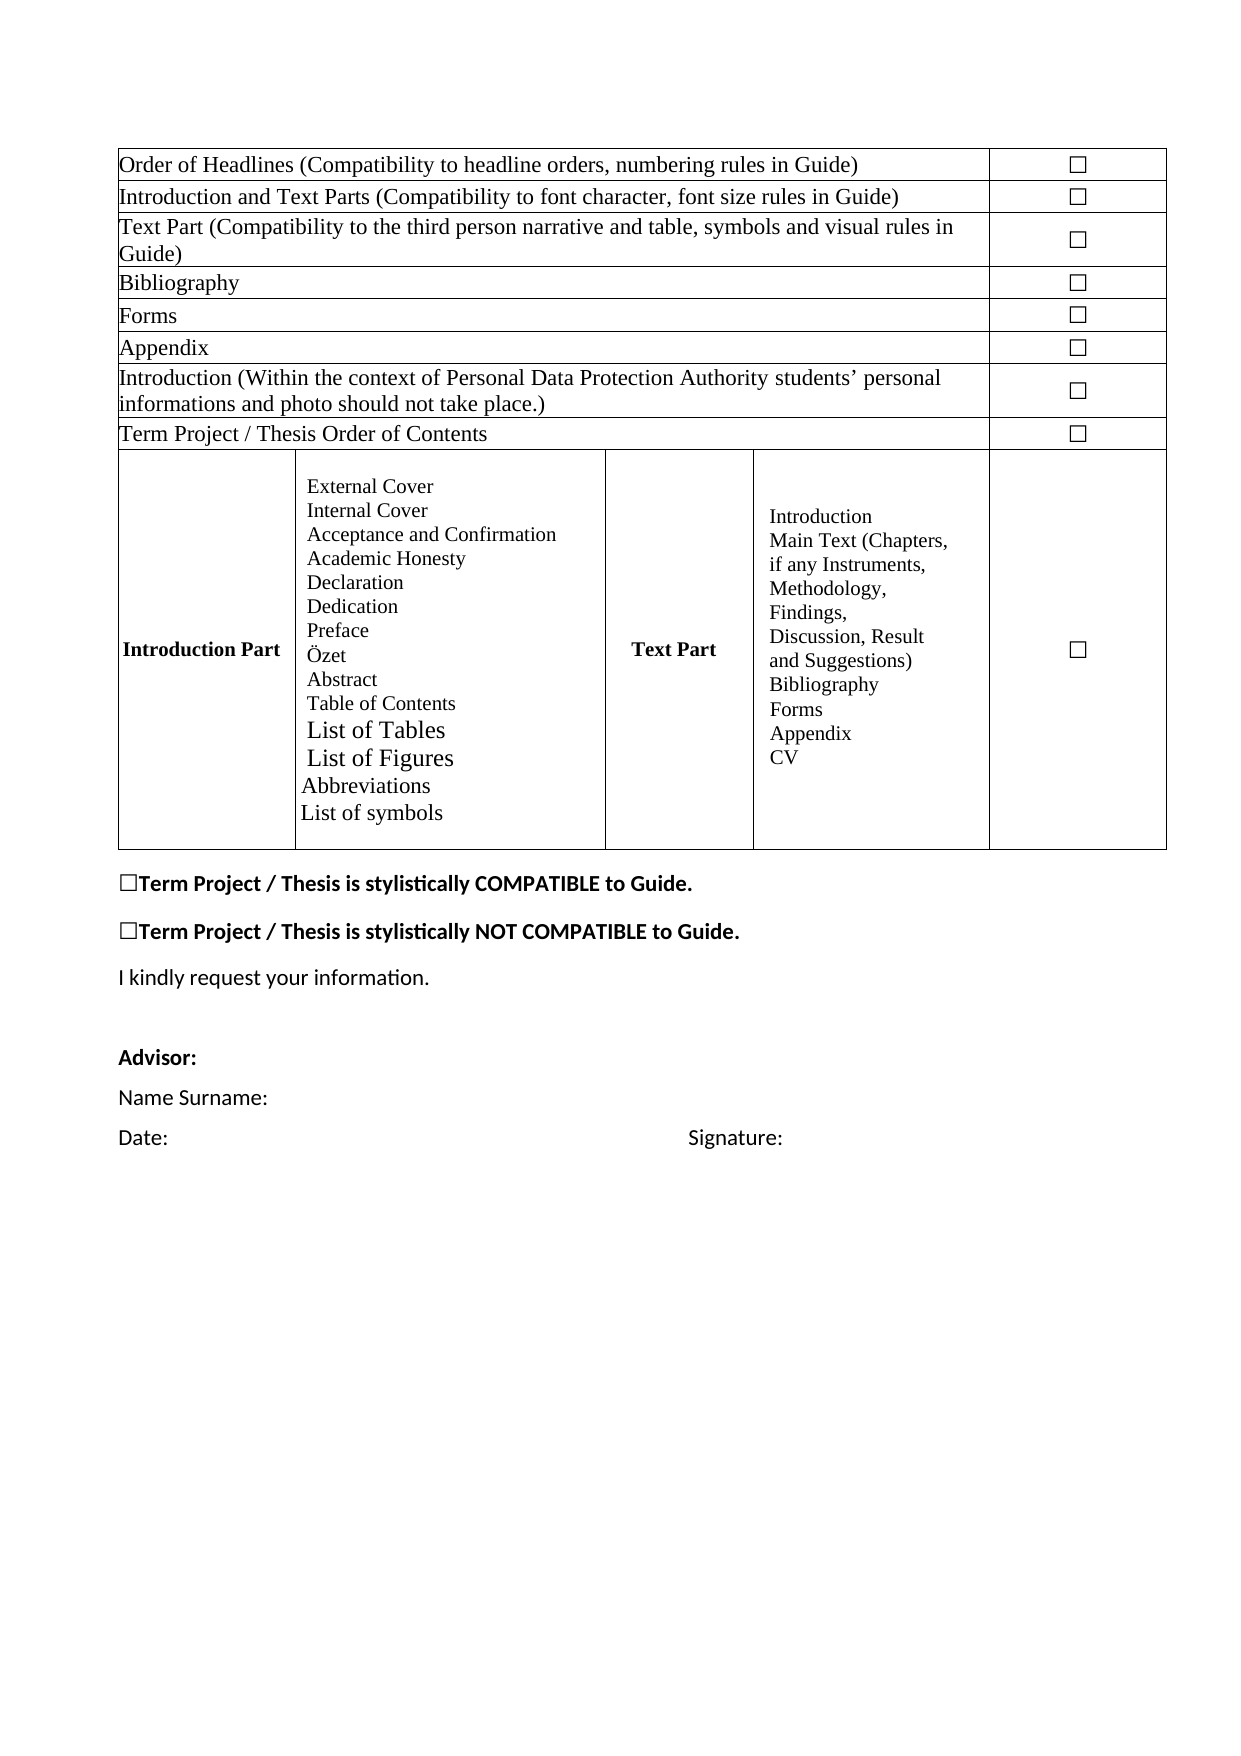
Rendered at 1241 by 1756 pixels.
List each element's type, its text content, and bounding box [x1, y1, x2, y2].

table_cell Text Part [606, 450, 753, 849]
table_cell Order of Headlines (Compatibility to headline orders, numbering rules in Guide) [119, 149, 989, 180]
text Term Project / Thesis is stylistically NOT COMPATIBLE to Guide. [118, 915, 1122, 946]
table_cell Introduction Part [119, 450, 295, 849]
table_cell Text Part (Compatibility to the third person narrative and table, symbols and visual rules in Guide) [119, 213, 989, 266]
table_cell External Cover Internal Cover Acceptance and Confirmation Academic Honesty Declaration Dedication Preface Özet Abstract Table of Contents List of Tables List of Figures Abbreviations List of symbols [296, 450, 605, 849]
text I kindly request your information. [118, 963, 1122, 991]
text Date: Signature: [118, 1123, 1123, 1152]
table_cell Forms [119, 299, 989, 331]
table_cell Appendix [119, 332, 989, 363]
text Advisor: [118, 1043, 1123, 1072]
table_cell Term Project / Thesis Order of Contents [119, 418, 989, 449]
table_cell Introduction and Text Parts (Compatibility to font character, font size rules in Guide) [119, 181, 989, 212]
text Term Project / Thesis is stylistically COMPATIBLE to Guide. [118, 867, 1122, 898]
table_cell Bibliography [119, 267, 989, 298]
text Name Surname: [118, 1083, 1123, 1112]
table_cell Introduction Main Text (Chapters, if any Instruments, Methodology, Findings, Discussion, Result and Suggestions) Bibliography Forms Appendix CV [754, 450, 989, 849]
table_cell Introduction (Within the context of Personal Data Protection Authority students’ personal informations and photo should not take place.) [119, 364, 989, 417]
